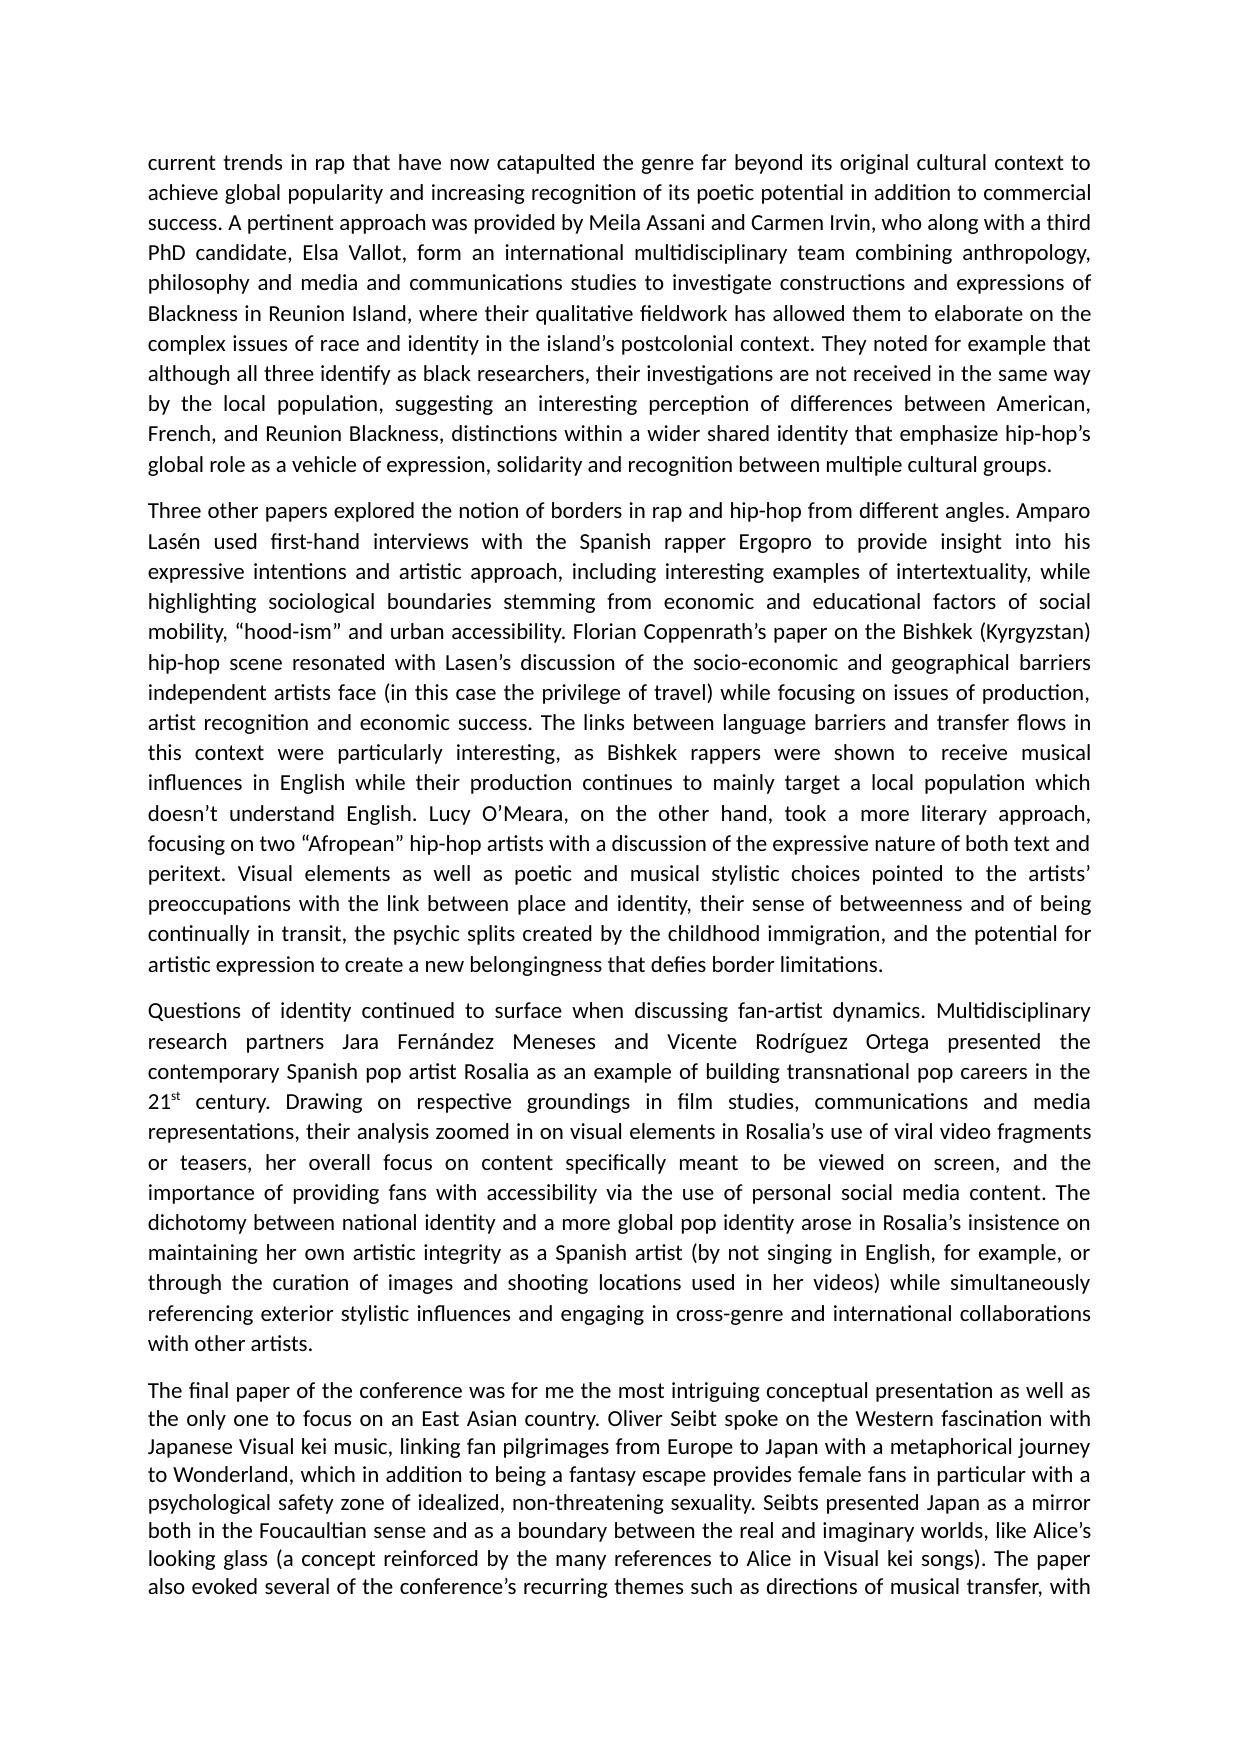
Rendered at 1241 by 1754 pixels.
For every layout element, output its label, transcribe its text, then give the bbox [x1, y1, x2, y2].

text Three other papers explored the notion of borders in rap and hip-hop from different angles. Amparo Lasén used first-hand interviews with the Spanish rapper Ergopro to provide insight into his expressive intentions and artistic approach, including interesting examples of intertextuality, while highlighting sociological boundaries stemming from economic and educational factors of social mobility, “hood-ism” and urban accessibility. Florian Coppenrath’s paper on the Bishkek (Kyrgyzstan) hip-hop scene resonated with Lasen’s discussion of the socio-economic and geographical barriers independent artists face (in this case the privilege of travel) while focusing on issues of production, artist recognition and economic success. The links between language barriers and transfer flows in this context were particularly interesting, as Bishkek rappers were shown to receive musical influences in English while their production continues to mainly target a local population which doesn’t understand English. Lucy O’Meara, on the other hand, took a more literary approach, focusing on two “Afropean” hip-hop artists with a discussion of the expressive nature of both text and peritext. Visual elements as well as poetic and musical stylistic choices pointed to the artists’ preoccupations with the link between place and identity, their sense of betweenness and of being continually in transit, the psychic splits created by the childhood immigration, and the potential for artistic expression to create a new belongingness that defies border limitations. [148, 497, 1093, 978]
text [148, 1376, 1093, 1600]
text Questions of identity continued to surface when discussing fan-artist dynamics. Multidisciplinary research partners Jara Fernández Meneses and Vicente Rodríguez Ortega presented the contemporary Spanish pop artist Rosalia as an example of building transnational pop careers in the 21st century. Drawing on respective groundings in film studies, communications and media representations, their analysis zoomed in on visual elements in Rosalia’s use of viral video fragments or teasers, her overall focus on content specifically meant to be viewed on screen, and the importance of providing fans with accessibility via the use of personal social media content. The dichotomy between national identity and a more global pop identity arose in Rosalia’s insistence on maintaining her own artistic integrity as a Spanish artist (by not singing in English, for example, or through the curation of images and shooting locations used in her videos) while simultaneously referencing exterior stylistic influences and engaging in cross-genre and international collaborations with other artists. [148, 997, 1093, 1357]
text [148, 148, 1093, 478]
